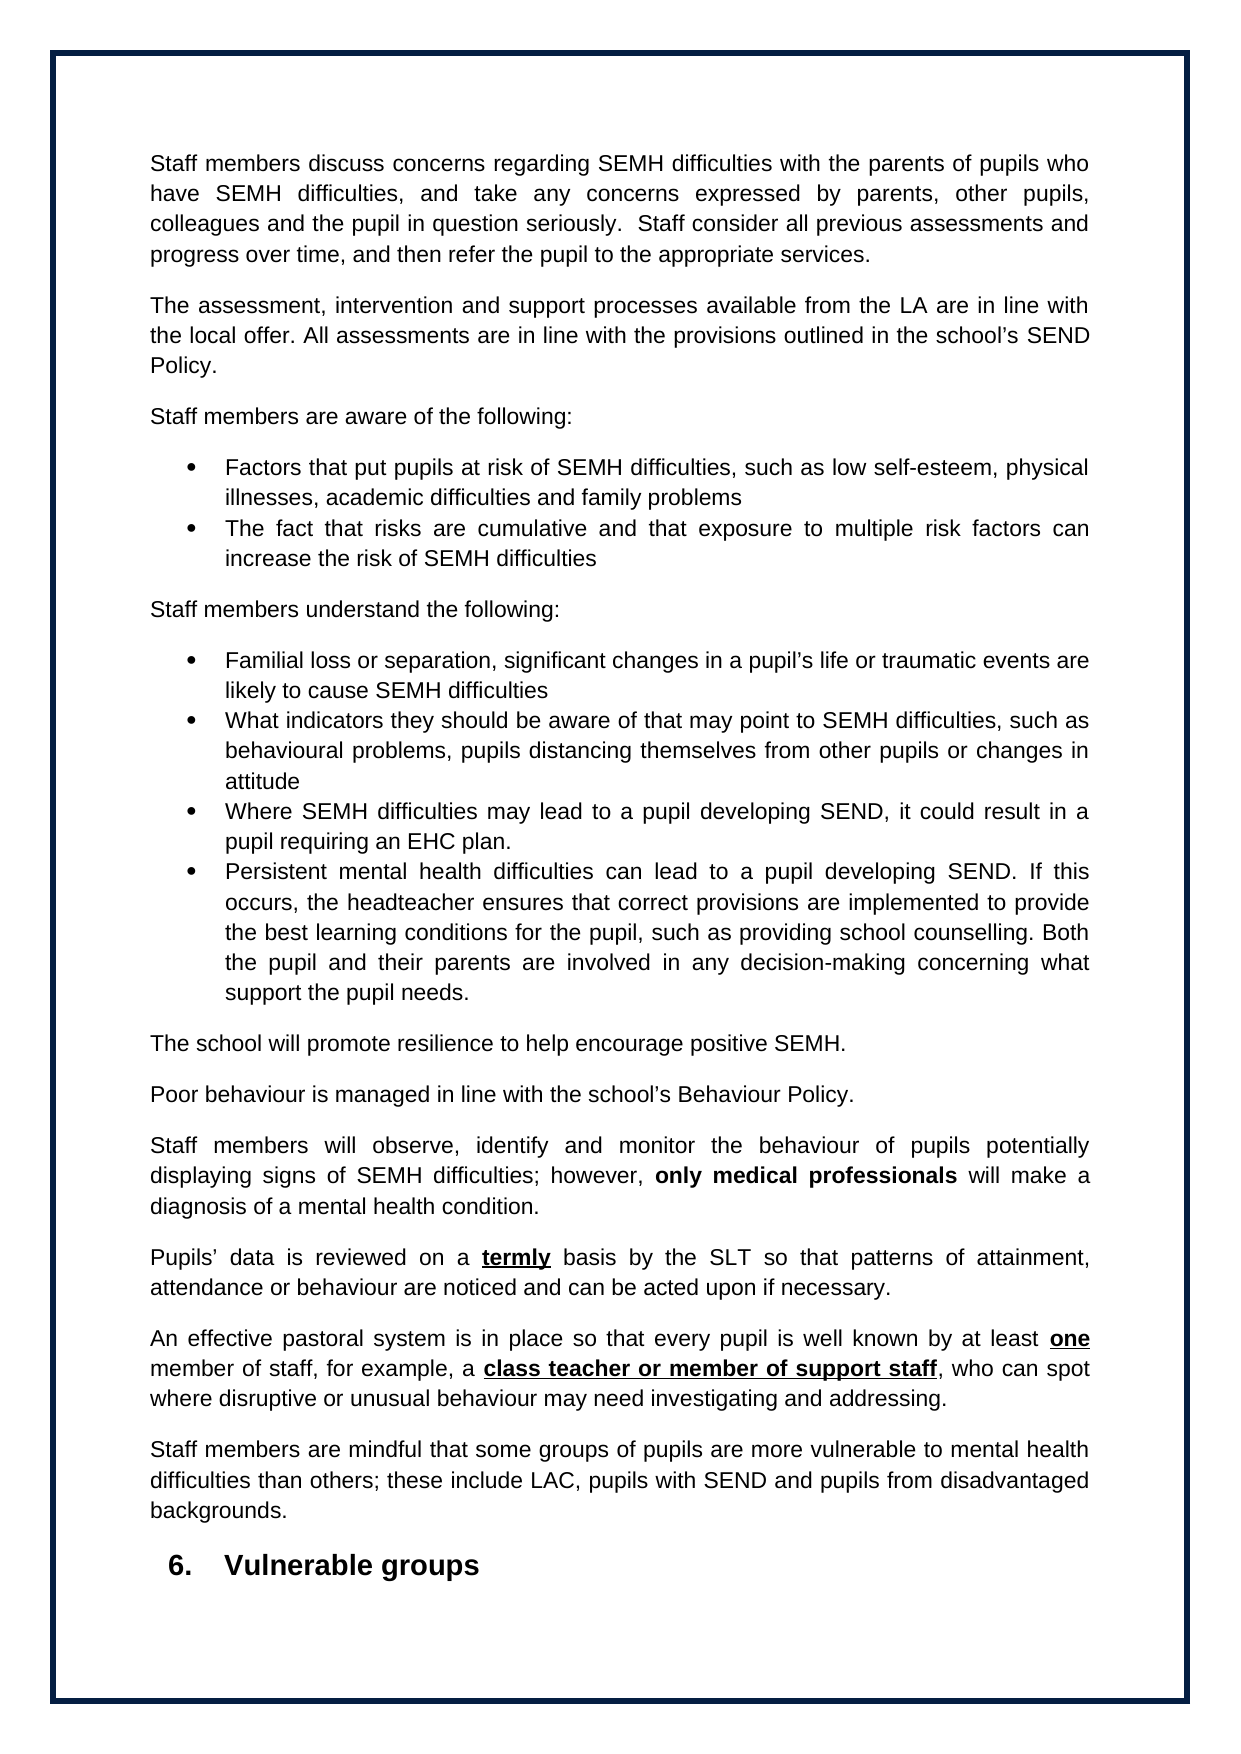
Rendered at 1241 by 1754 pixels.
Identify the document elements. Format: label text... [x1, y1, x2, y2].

text Staff members are aware of the following: [150, 403, 1090, 429]
list The fact that risks are cumulative and that exposure to multiple risk factors can increase the risk of SEMH difficulties [187, 514, 1090, 571]
list Persistent mental health difficulties can lead to a pupil developing SEND. If this occurs, the headteacher ensures that correct provisions are implemented to provide the best learning conditions for the pupil, such as providing school counselling. Both the pupil and their parents are involved in any decision-making concerning what support the pupil needs. [187, 858, 1090, 1006]
subtitle Vulnerable groups [180, 1548, 1090, 1581]
text The assessment, intervention and support processes available from the LA are in line with the local offer. All assessments are in line with the provisions outlined in the school’s SEND Policy. [150, 292, 1090, 378]
text Poor behaviour is managed in line with the school’s Behaviour Policy. [150, 1081, 1090, 1108]
text Staff members are mindful that some groups of pupils are more vulnerable to mental health difficulties than others; these include LAC, pupils with SEND and pupils from disadvantaged backgrounds. [150, 1436, 1090, 1523]
list Factors that put pupils at risk of SEMH difficulties, such as low self-esteem, physical illnesses, academic difficulties and family problems [187, 454, 1090, 511]
text Staff members will observe, identify and monitor the behaviour of pupils potentially displaying signs of SEMH difficulties; however, only medical professionals will make a diagnosis of a mental health condition. [150, 1132, 1090, 1219]
text Staff members discuss concerns regarding SEMH difficulties with the parents of pupils who have SEMH difficulties, and take any concerns expressed by parents, other pupils, colleagues and the pupil in question seriously. Staff consider all previous assessments and progress over time, and then refer the pupil to the appropriate services. [150, 150, 1090, 267]
text The school will promote resilience to help encourage positive SEMH. [150, 1030, 1090, 1057]
list What indicators they should be aware of that may point to SEMH difficulties, such as behavioural problems, pupils distancing themselves from other pupils or changes in attitude [187, 707, 1090, 794]
text Pupils’ data is reviewed on a termly basis by the SLT so that patterns of attainment, attendance or behaviour are noticed and can be acted upon if necessary. [150, 1244, 1090, 1300]
text An effective pastoral system is in place so that every pupil is well known by at least one member of staff, for example, a class teacher or member of support staff, who can spot where disruptive or unusual behaviour may need investigating and addressing. [150, 1325, 1090, 1412]
list Where SEMH difficulties may lead to a pupil developing SEND, it could result in a pupil requiring an EHC plan. [187, 798, 1090, 854]
text Staff members understand the following: [150, 596, 1090, 622]
list Familial loss or separation, significant changes in a pupil’s life or traumatic events are likely to cause SEMH difficulties [187, 647, 1090, 703]
